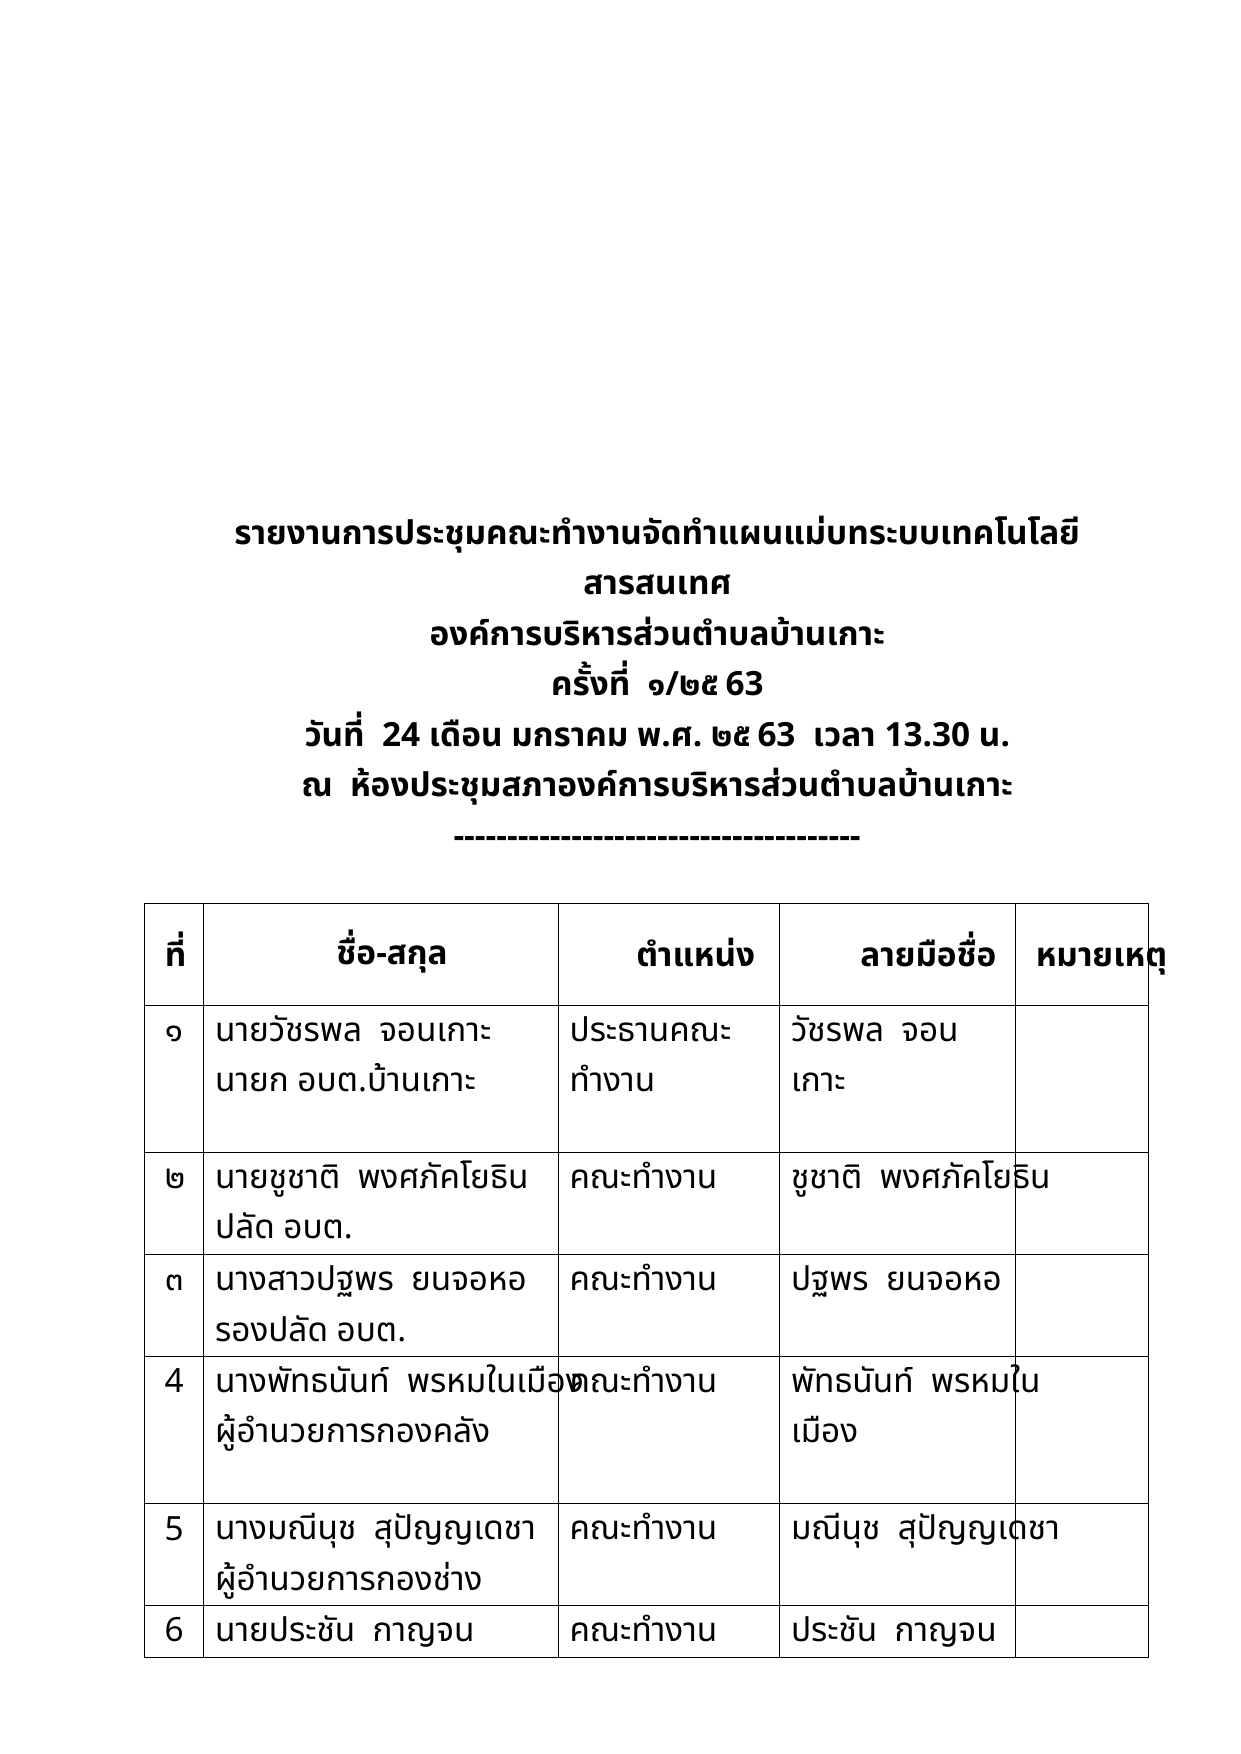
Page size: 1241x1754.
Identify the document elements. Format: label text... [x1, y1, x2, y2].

table_header ตำแหน่ง [559, 904, 779, 1004]
table_cell คณะทำงาน [559, 1357, 779, 1503]
table_cell คณะทำงาน [559, 1504, 779, 1605]
table_cell [1016, 1504, 1148, 1605]
table_cell นางสาวปฐพร ยนจอหอ รองปลัด อบต. [204, 1255, 558, 1356]
table_cell นางพัทธนันท์ พรหมในเมือง ผู้อำนวยการกองคลัง [204, 1357, 558, 1503]
table_cell 5 [145, 1504, 203, 1605]
table_cell ๑ [145, 1006, 203, 1152]
table_cell ประธานคณะทำงาน [559, 1006, 779, 1152]
table_cell [1016, 1357, 1148, 1503]
table_header หมายเหตุ [1016, 904, 1148, 1004]
text ครั้งที่ ๑/๒๕63 [177, 660, 1137, 711]
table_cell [204, 1606, 558, 1657]
table_cell คณะทำงาน [559, 1606, 779, 1657]
text -------------------------------------- [177, 812, 1137, 857]
table_cell [1016, 1153, 1148, 1254]
table_cell 4 [145, 1357, 203, 1503]
table_cell ๒ [145, 1153, 203, 1254]
table_cell ชูชาติ พงศภัคโยธิน [780, 1153, 1015, 1254]
table_cell [1016, 1606, 1148, 1657]
table_cell มณีนุช สุปัญญเดชา [780, 1504, 1015, 1605]
table_cell [1016, 1006, 1148, 1152]
table_cell นายชูชาติ พงศภัคโยธิน ปลัด อบต. [204, 1153, 558, 1254]
table_cell ๓ [145, 1255, 203, 1356]
table_cell นางมณีนุช สุปัญญเดชา ผู้อำนวยการกองช่าง [204, 1504, 558, 1605]
table_cell คณะทำงาน [559, 1153, 779, 1254]
text รายงานการประชุมคณะทำงานจัดทำแผนแม่บทระบบเทคโนโลยีสารสนเทศ [177, 509, 1137, 609]
text ณ ห้องประชุมสภาองค์การบริหารส่วนตำบลบ้านเกาะ [177, 761, 1137, 812]
table_cell คณะทำงาน [559, 1255, 779, 1356]
table_cell ประชัน กาญจนพิมาย [780, 1606, 1015, 1657]
table_cell 6 [145, 1606, 203, 1657]
table_cell [1016, 1255, 1148, 1356]
table_cell ปฐพร ยนจอหอ [780, 1255, 1015, 1356]
table_cell พัทธนันท์ พรหมในเมือง [780, 1357, 1015, 1503]
table_header ที่ [145, 904, 203, 1004]
table_cell วัชรพล จอนเกาะ [780, 1006, 1015, 1152]
table_header ลายมือชื่อ [780, 904, 1015, 1004]
table_header ชื่อ-สกุล [204, 904, 558, 1004]
table_cell นายวัชรพล จอนเกาะ นายก อบต.บ้านเกาะ [204, 1006, 558, 1152]
text วันที่ 24 เดือน มกราคม พ.ศ. ๒๕63 เวลา 13.30 น. [177, 711, 1137, 761]
text องค์การบริหารส่วนตำบลบ้านเกาะ [177, 609, 1137, 660]
